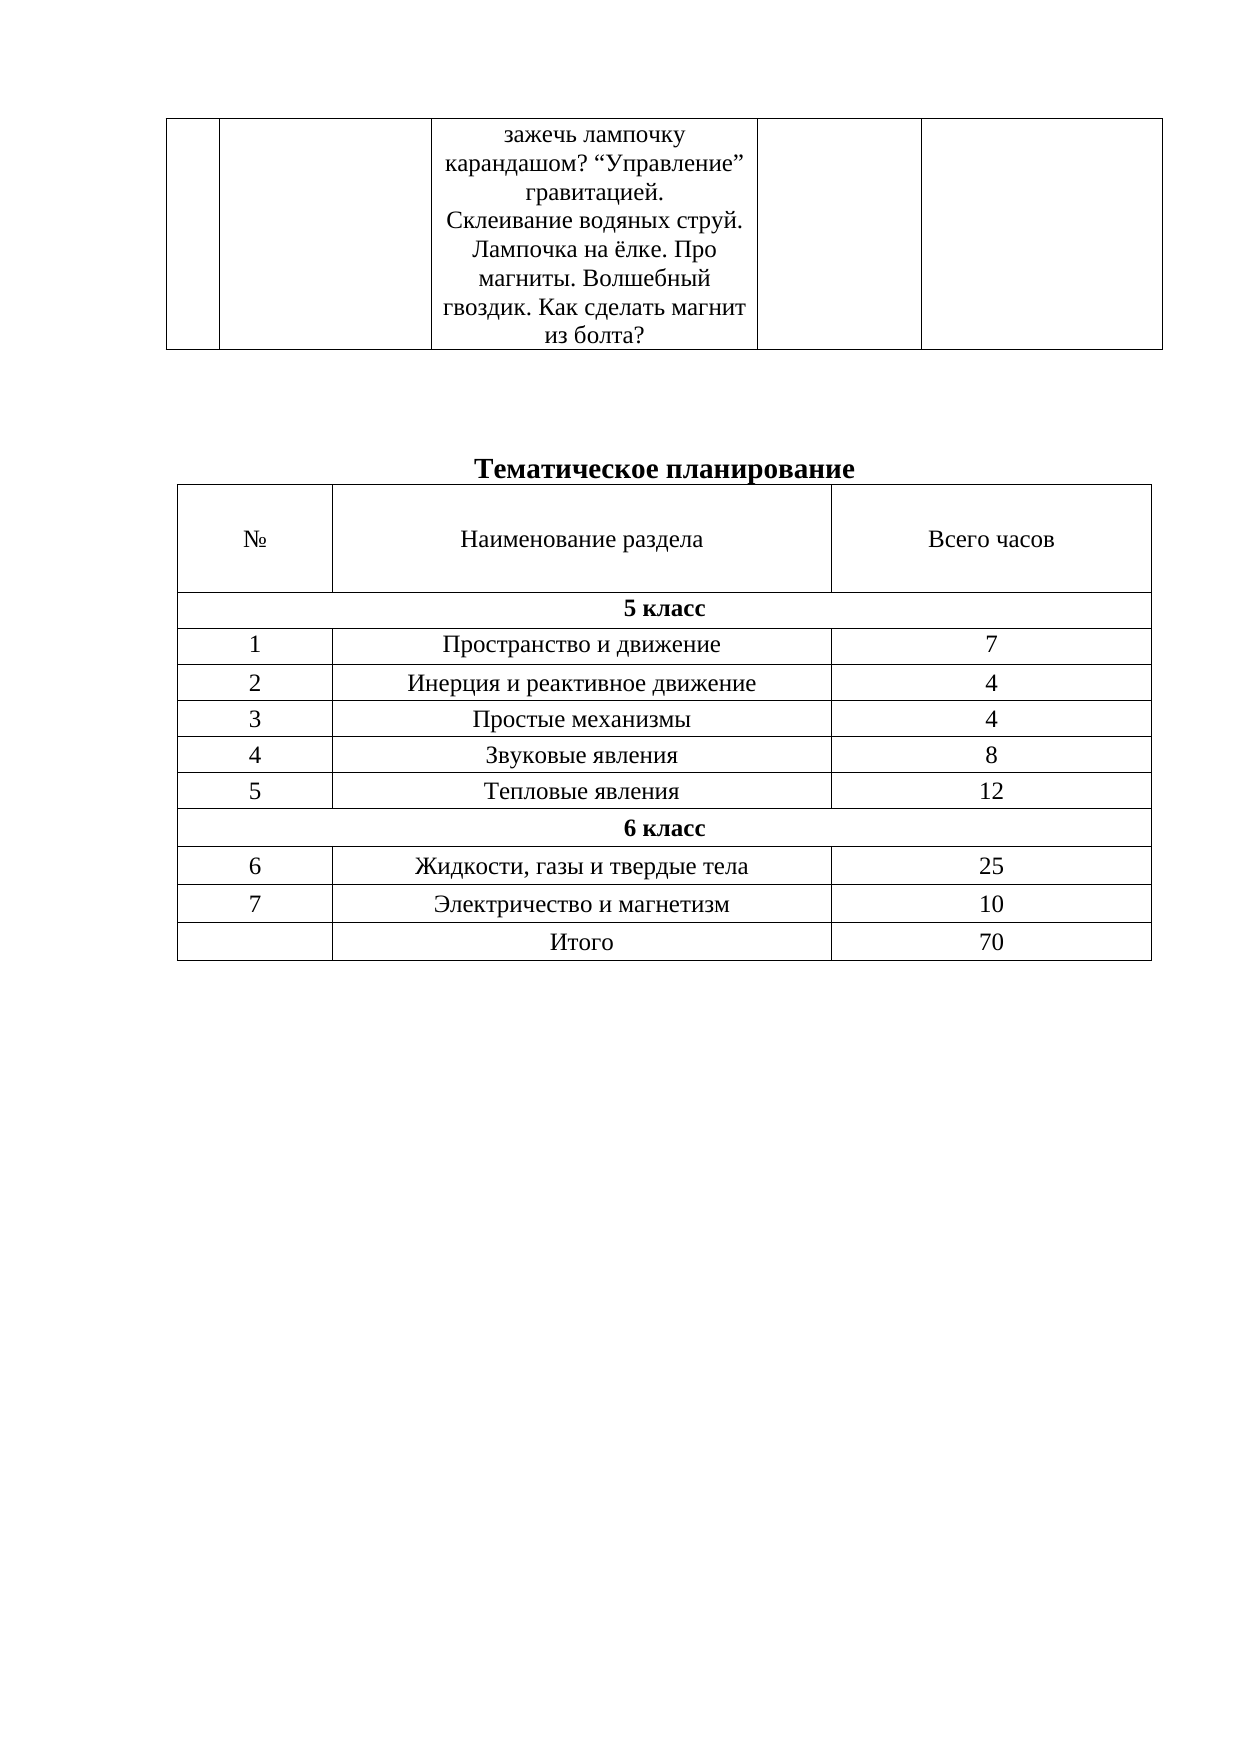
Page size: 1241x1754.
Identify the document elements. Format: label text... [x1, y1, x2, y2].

table_cell 7 [178, 885, 332, 922]
table_cell [178, 923, 332, 959]
table_cell Инерция и реактивное движение [333, 665, 831, 700]
table_header Наименование раздела [333, 485, 831, 592]
table_cell 25 [832, 847, 1151, 884]
table_cell 10 [832, 885, 1151, 922]
table_cell 12 [832, 773, 1151, 808]
table_cell 4 [832, 665, 1151, 700]
table_cell Жидкости, газы и твердые тела [333, 847, 831, 884]
table_cell Тепловые явления [333, 773, 831, 808]
table_cell Электричество и магнетизм [333, 885, 831, 922]
table_cell 1 [178, 629, 332, 664]
table_cell 2 [178, 665, 332, 700]
table_cell 4 [178, 737, 332, 772]
table_cell Звуковые явления [333, 737, 831, 772]
table_cell Простые механизмы [333, 701, 831, 736]
table_cell 4 [832, 701, 1151, 736]
table_cell 5 [178, 773, 332, 808]
table_cell 8 [832, 737, 1151, 772]
table_cell 6 [178, 847, 332, 884]
table_cell 5 класс [178, 593, 1151, 628]
table_cell 7 [167, 119, 219, 349]
table_cell Итого [333, 923, 831, 959]
table_cell 6 класс [178, 809, 1151, 846]
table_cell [432, 119, 757, 349]
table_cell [220, 119, 431, 349]
table_cell 70 [832, 923, 1151, 959]
table_cell 3 [178, 701, 332, 736]
table_header № [178, 485, 332, 592]
table_header Всего часов [832, 485, 1151, 592]
table_cell Пространство и движение [333, 629, 831, 664]
text Тематическое планирование [177, 451, 1152, 484]
table_cell 7 [832, 629, 1151, 664]
